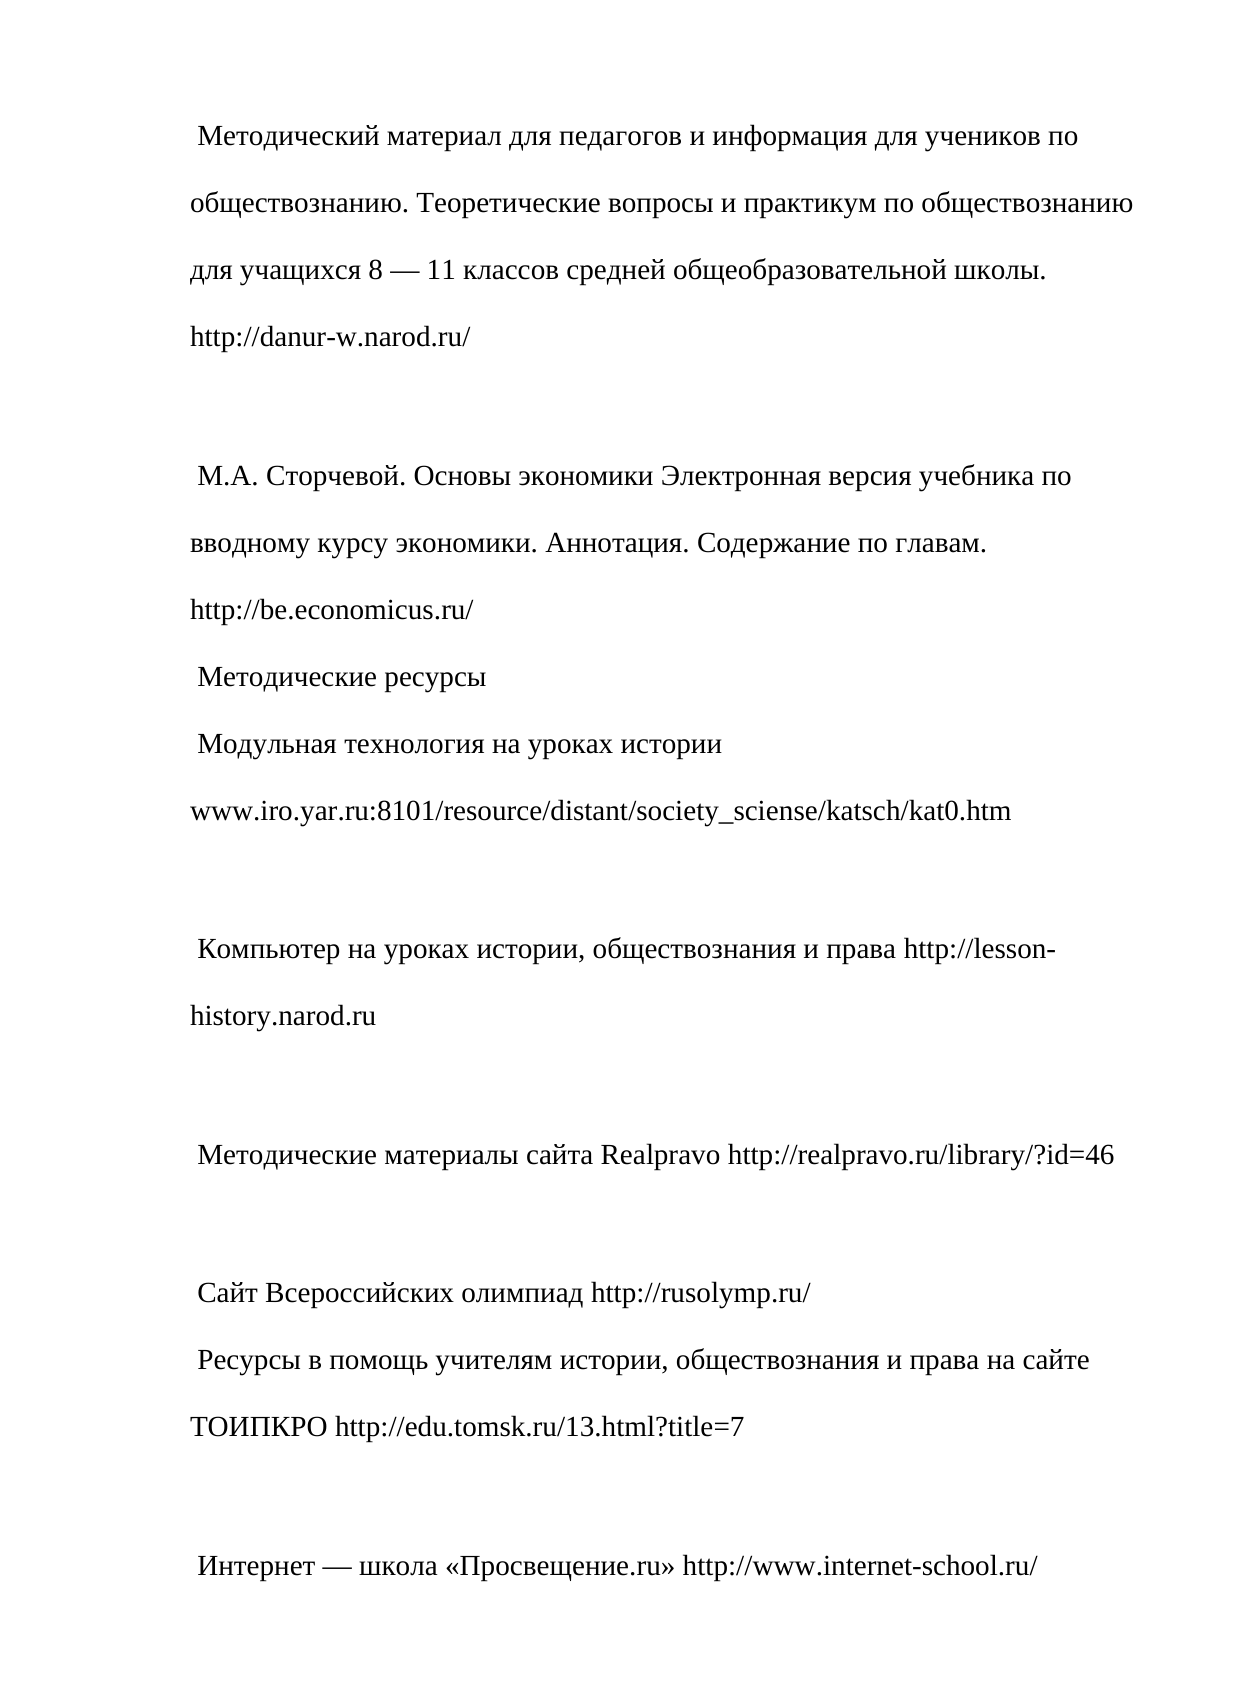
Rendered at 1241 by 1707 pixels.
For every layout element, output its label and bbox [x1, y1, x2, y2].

text [190, 118, 1152, 1581]
